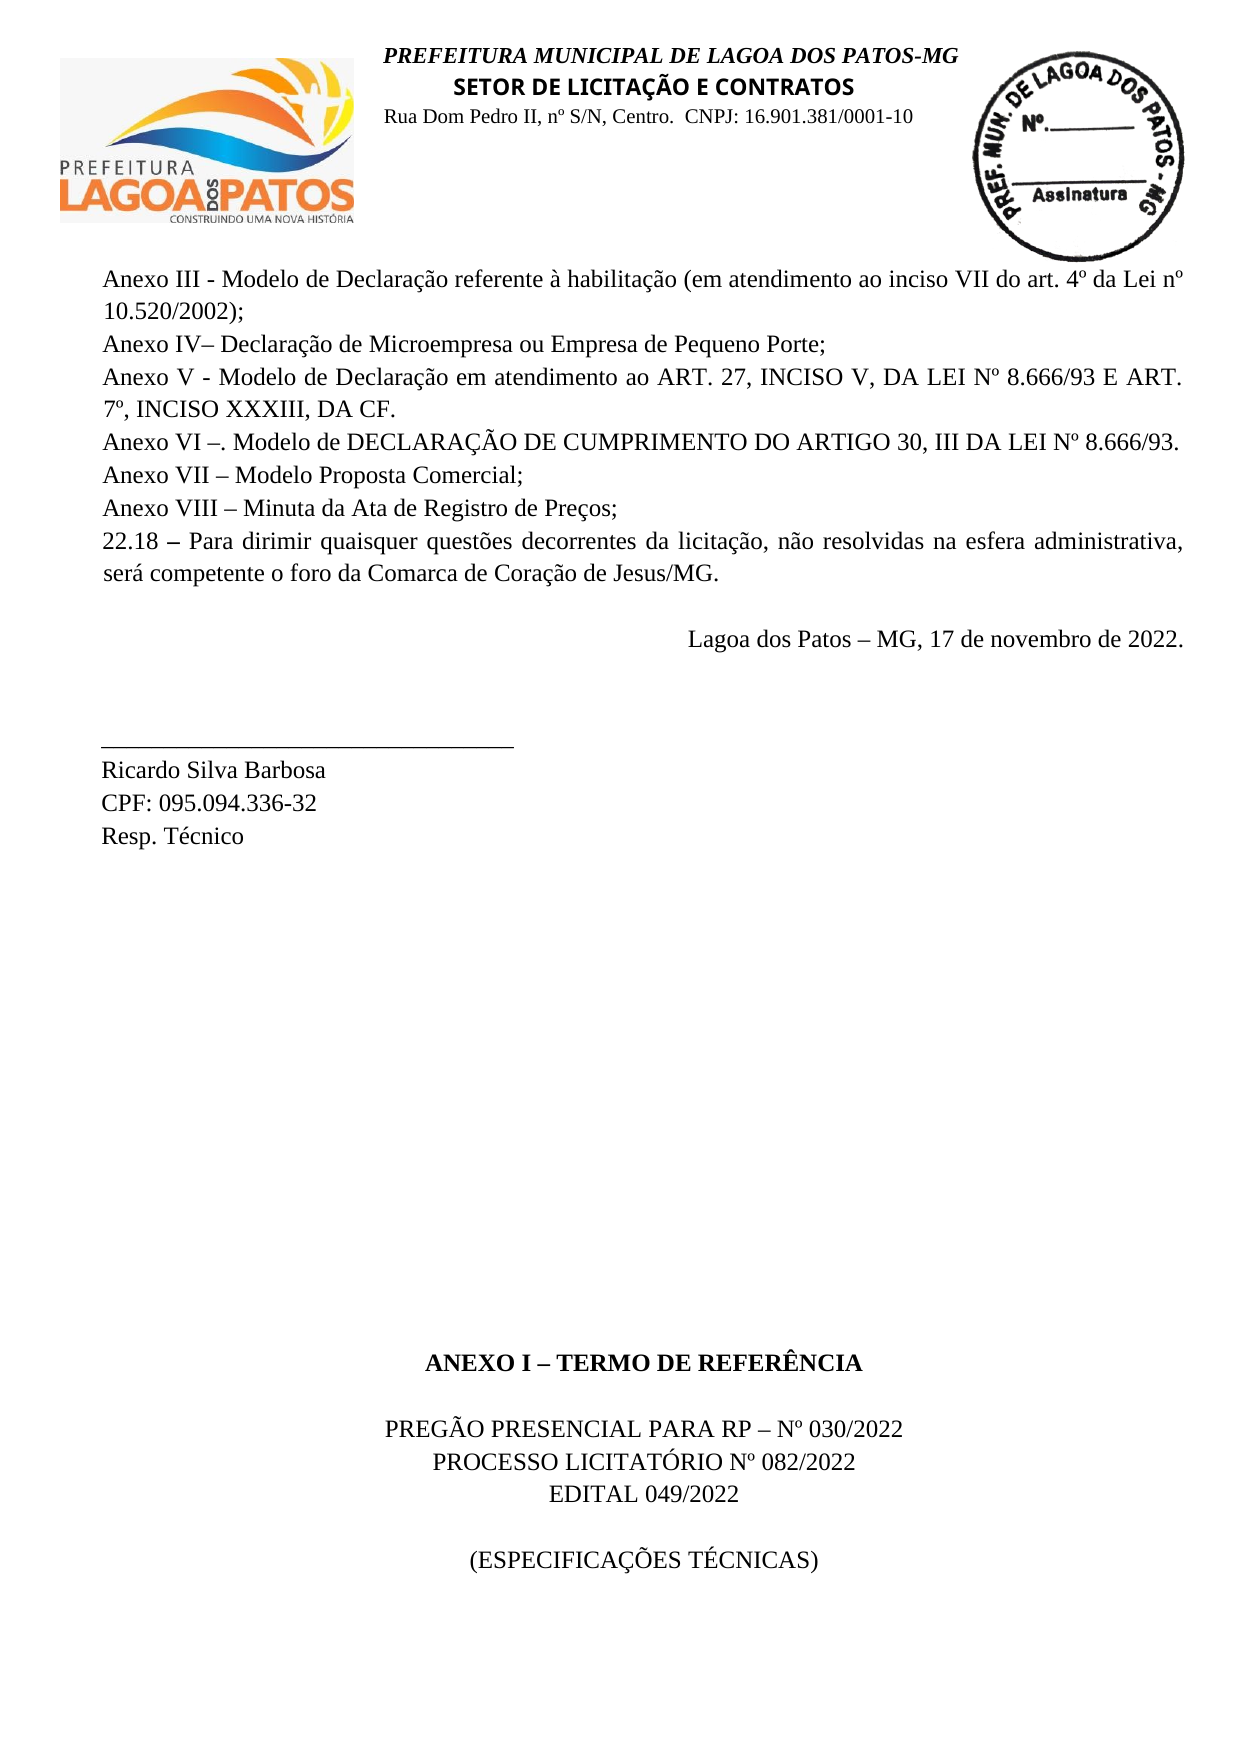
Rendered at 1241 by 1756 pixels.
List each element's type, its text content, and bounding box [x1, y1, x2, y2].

text 22.18 – Para dirimir quaisquer questões decorrentes da licitação, não resolvidas na esfera administrativa, será competente o foro da Comarca de Coração de Jesus/MG. [102, 526, 1184, 587]
text Lagoa dos Patos – MG, 17 de novembro de 2022. [102, 624, 1184, 652]
text (ESPECIFICAÇÕES TÉCNICAS) [102, 1545, 1186, 1574]
text Anexo III - Modelo de Declaração referente à habilitação (em atendimento ao inciso VII do art. 4º da Lei nº 10.520/2002); [102, 264, 1184, 325]
text EDITAL 049/2022 [102, 1479, 1186, 1508]
text Resp. Técnico [101, 821, 1188, 850]
text _________________________________ [101, 722, 1188, 751]
text Anexo V - Modelo de Declaração em atendimento ao ART. 27, INCISO V, DA LEI Nº 8.666/93 E ART. 7º, INCISO XXXIII, DA CF. [102, 362, 1184, 423]
text CPF: 095.094.336-32 [101, 788, 1188, 817]
text Anexo IV– Declaração de Microempresa ou Empresa de Pequeno Porte; [102, 329, 1184, 358]
picture [60, 58, 354, 223]
text PROCESSO LICITATÓRIO Nº 082/2022 [102, 1447, 1186, 1475]
picture [972, 51, 1186, 264]
text Anexo VII – Modelo Proposta Comercial; [102, 460, 1184, 489]
text Ricardo Silva Barbosa [101, 755, 1188, 784]
text Anexo VIII – Minuta da Ata de Registro de Preços; [102, 493, 1184, 522]
text PREGÃO PRESENCIAL PARA RP – Nº 030/2022 [102, 1414, 1186, 1442]
text ANEXO I – TERMO DE REFERÊNCIA [102, 1348, 1186, 1377]
text Anexo VI –. Modelo de DECLARAÇÃO DE CUMPRIMENTO DO ARTIGO 30, III DA LEI Nº 8.666/93. [102, 427, 1184, 456]
